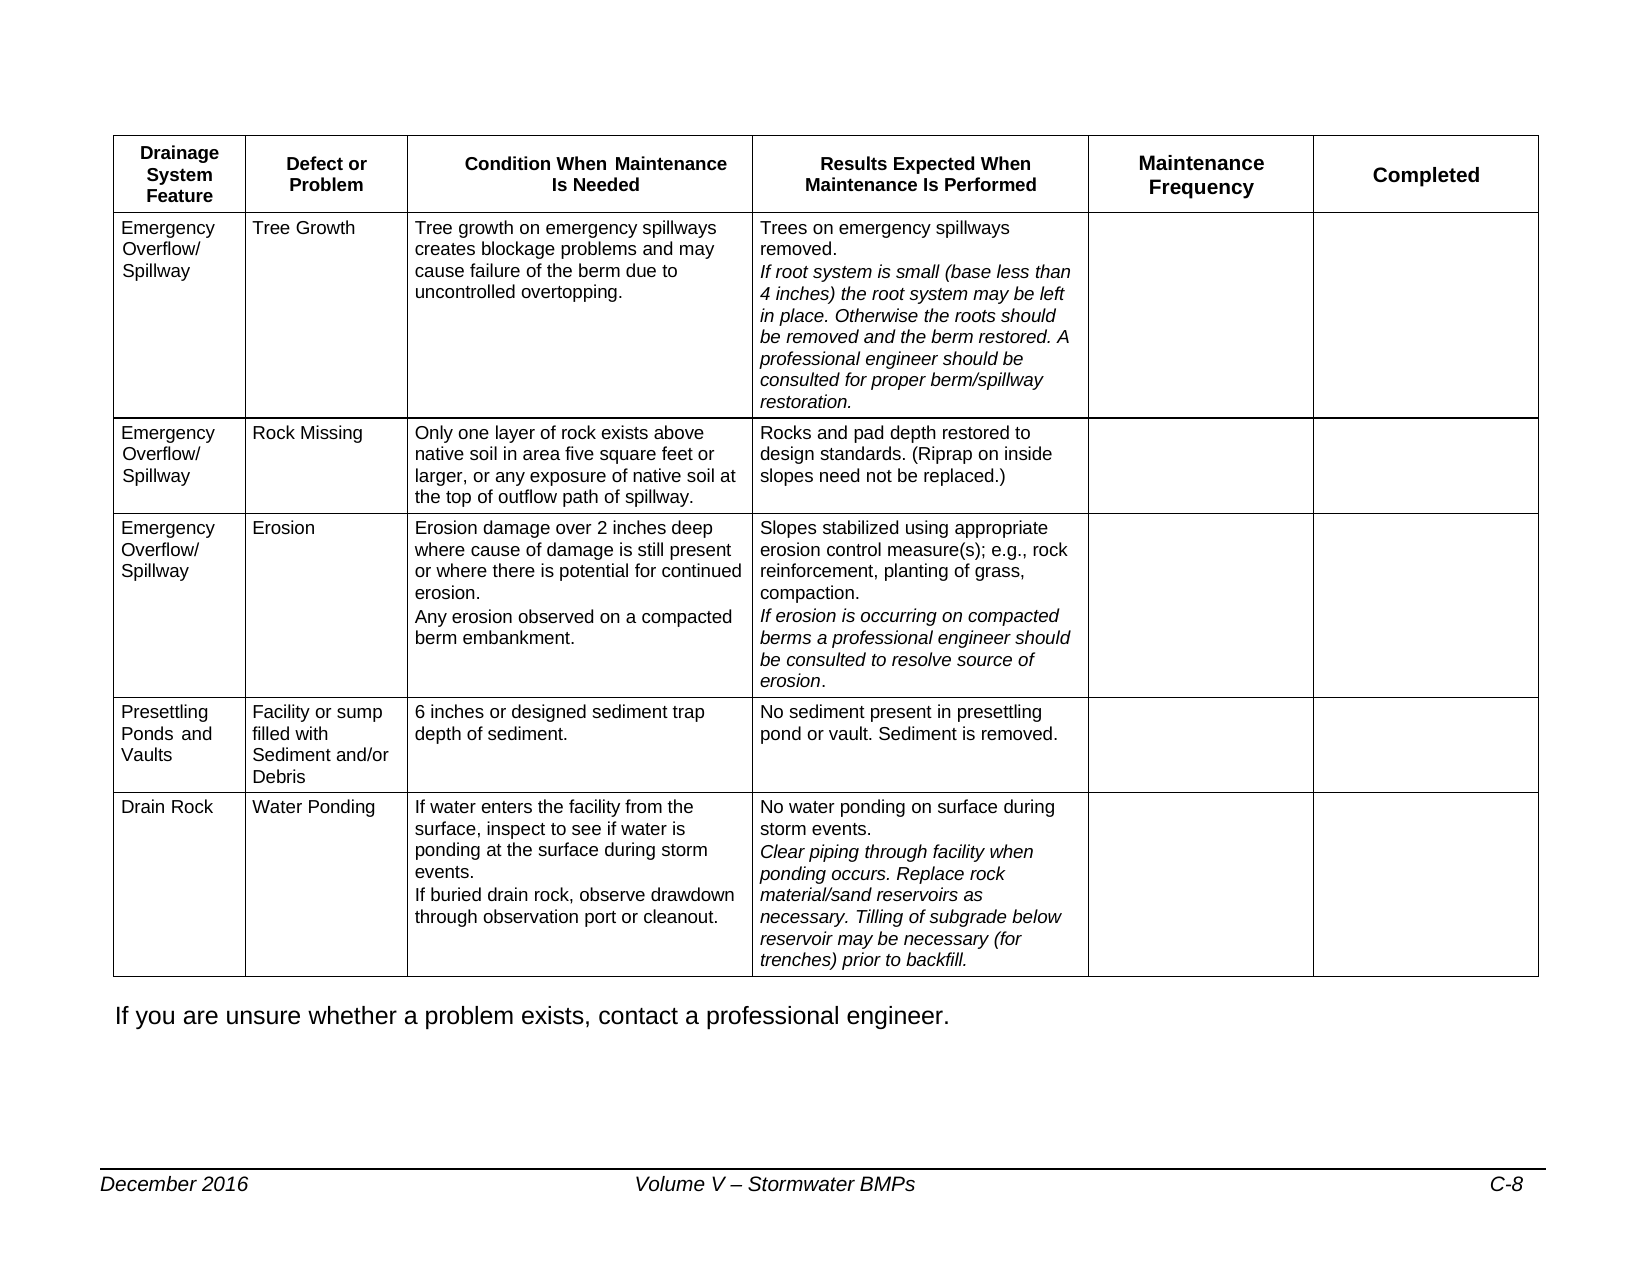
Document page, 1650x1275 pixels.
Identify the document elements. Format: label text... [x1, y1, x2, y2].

table_header Condition When Maintenance Is Needed [408, 136, 752, 212]
table_cell [1314, 698, 1538, 792]
table_cell [1314, 213, 1538, 417]
table_cell Drain Rock [114, 793, 245, 976]
table_cell Presettling Ponds and Vaults [114, 698, 245, 792]
table_cell [1089, 793, 1313, 976]
table_cell Emergency Overflow/ Spillway [114, 419, 245, 513]
table_cell Only one layer of rock exists above native soil in area five square feet or larger, or any exposure of native soil at the top of outflow path of spillway. [408, 419, 752, 513]
table_cell [1314, 419, 1538, 513]
table_cell 6 inches or designed sediment trap depth of sediment. [408, 698, 752, 792]
table_header Drainage System Feature [114, 136, 245, 212]
table_header Completed [1314, 136, 1538, 212]
table_cell Slopes stabilized using appropriate erosion control measure(s); e.g., rock reinforcement, planting of grass, compaction. If erosion is occurring on compacted berms a professional engineer should be consulted to resolve source of erosion. [753, 514, 1088, 697]
table_cell [1089, 698, 1313, 792]
text If you are unsure whether a problem exists, contact a professional engineer. [114, 1001, 1546, 1030]
table_cell No sediment present in presettling pond or vault. Sediment is removed. [753, 698, 1088, 792]
table_cell [1314, 514, 1538, 697]
table_header Maintenance Frequency [1089, 136, 1313, 212]
table_header Results Expected When Maintenance Is Performed [753, 136, 1088, 212]
table_cell [1089, 419, 1313, 513]
table_cell [1314, 793, 1538, 976]
table_cell Water Ponding [246, 793, 407, 976]
table_cell Trees on emergency spillways removed. If root system is small (base less than 4 inches) the root system may be left in place. Otherwise the roots should be removed and the berm restored. A professional engineer should be consulted for proper berm/spillway restoration. [753, 213, 1088, 417]
table_cell Erosion [246, 514, 407, 697]
table_cell Facility or sump filled with Sediment and/or Debris [246, 698, 407, 792]
table_cell Tree growth on emergency spillways creates blockage problems and may cause failure of the berm due to uncontrolled overtopping. [408, 213, 752, 417]
table_cell Rocks and pad depth restored to design standards. (Riprap on inside slopes need not be replaced.) [753, 419, 1088, 513]
table_cell Rock Missing [246, 419, 407, 513]
table_cell Emergency Overflow/ Spillway [114, 514, 245, 697]
table_cell Erosion damage over 2 inches deep where cause of damage is still present or where there is potential for continued erosion. Any erosion observed on a compacted berm embankment. [408, 514, 752, 697]
table_cell No water ponding on surface during storm events. Clear piping through facility when ponding occurs. Replace rock material/sand reservoirs as necessary. Tilling of subgrade below reservoir may be necessary (for trenches) prior to backfill. [753, 793, 1088, 976]
table_cell [1089, 514, 1313, 697]
table_header Defect or Problem [246, 136, 407, 212]
table_cell If water enters the facility from the surface, inspect to see if water is ponding at the surface during storm events. If buried drain rock, observe drawdown through observation port or cleanout. [408, 793, 752, 976]
table_cell Tree Growth [246, 213, 407, 417]
table_cell [1089, 213, 1313, 417]
table_cell Emergency Overflow/ Spillway [114, 213, 245, 417]
